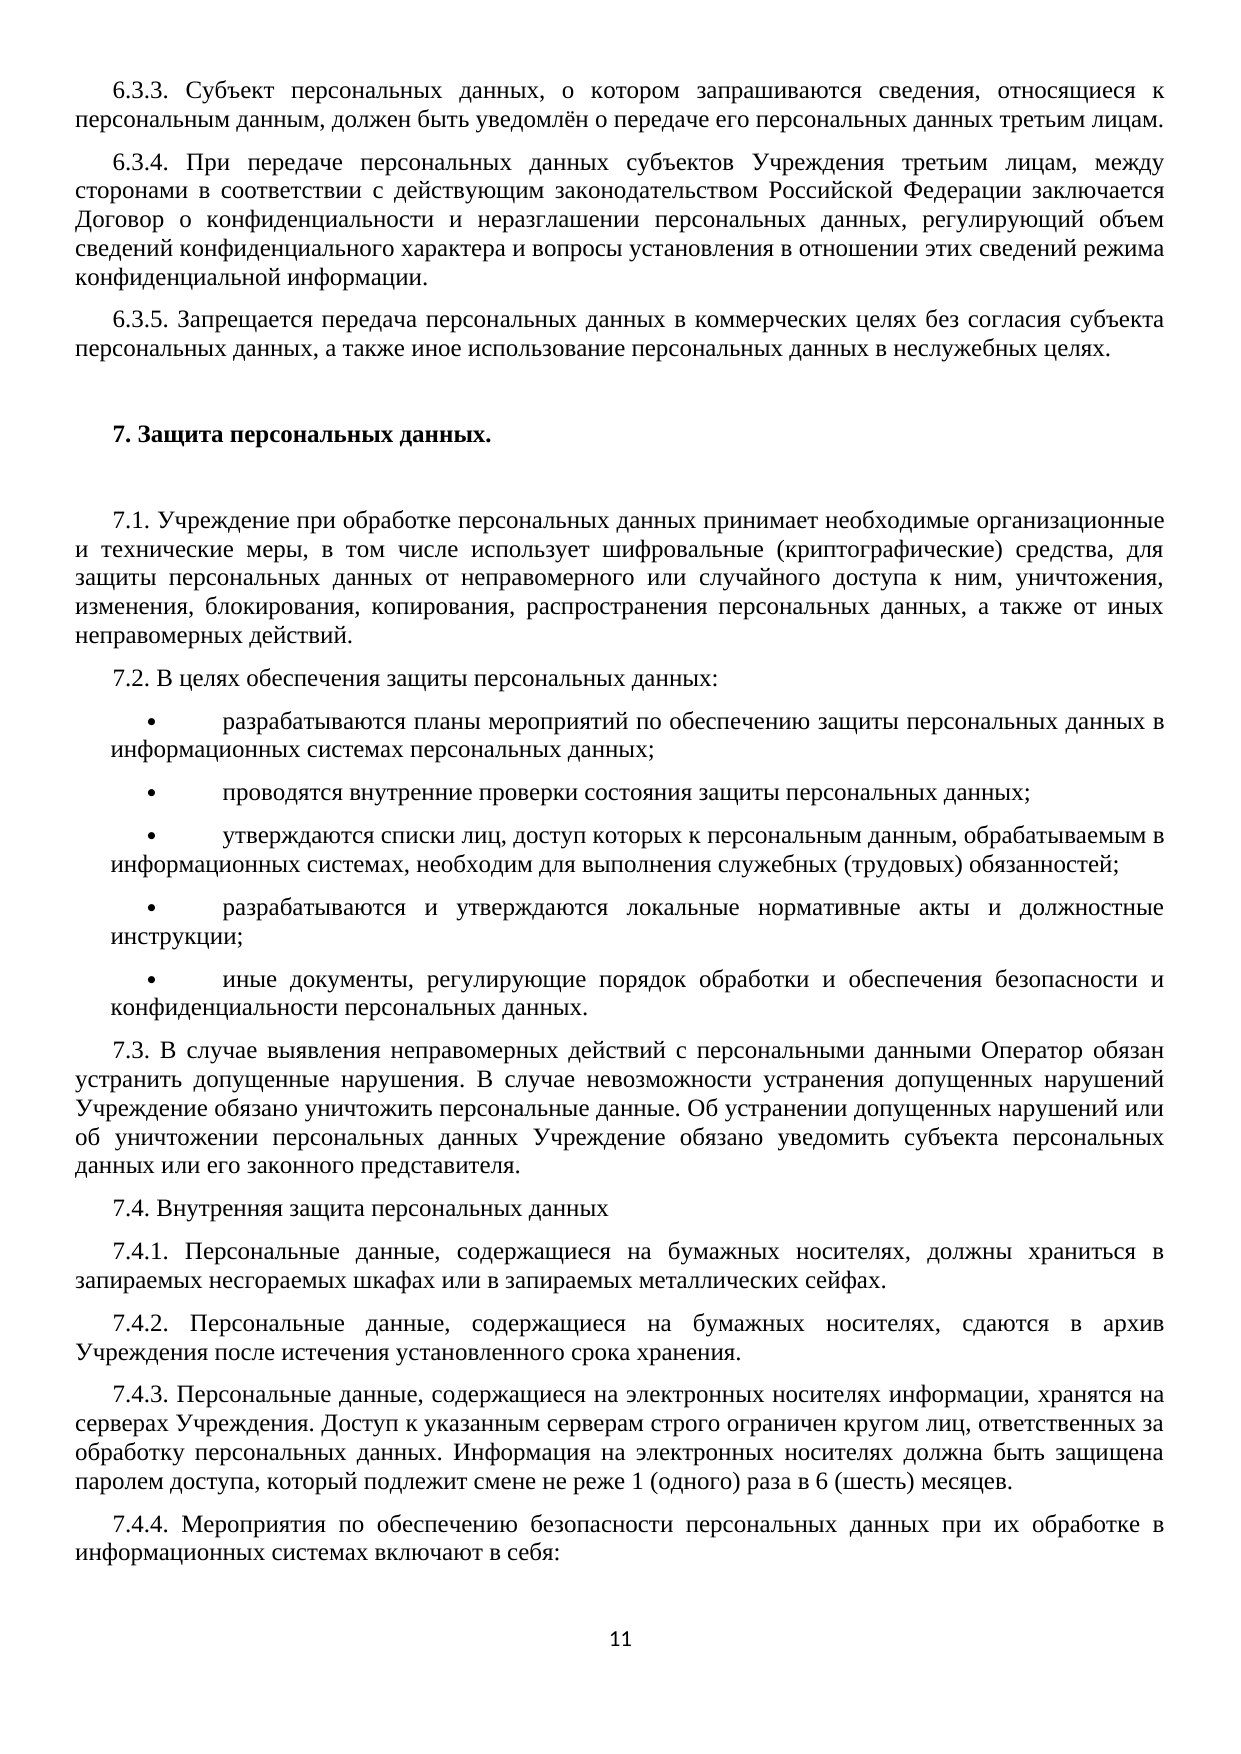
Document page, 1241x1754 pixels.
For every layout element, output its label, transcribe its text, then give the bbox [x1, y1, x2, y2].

text 6.3.4. При передаче персональных данных субъектов Учреждения третьим лицам, между сторонами в соответствии с действующим законодательством Российской Федерации заключается Договор о конфиденциальности и неразглашении персональных данных, регулирующий объем сведений конфиденциального характера и вопросы установления в отношении этих сведений режима конфиденциальной информации. [75, 147, 1165, 290]
list проводятся внутренние проверки состояния защиты персональных данных; [110, 777, 1165, 806]
text 7.3. В случае выявления неправомерных действий с персональными данными Оператор обязан устранить допущенные нарушения. В случае невозможности устранения допущенных нарушений Учреждение обязано уничтожить персональные данные. Об устранении допущенных нарушений или об уничтожении персональных данных Учреждение обязано уведомить субъекта персональных данных или его законного представителя. [75, 1035, 1165, 1179]
text 7.4.1. Персональные данные, содержащиеся на бумажных носителях, должны храниться в запираемых несгораемых шкафах или в запираемых металлических сейфах. [75, 1236, 1165, 1294]
text 6.3.3. Субъект персональных данных, о котором запрашиваются сведения, относящиеся к персональным данным, должен быть уведомлён о передаче его персональных данных третьим лицам. [75, 75, 1165, 132]
list разрабатываются планы мероприятий по обеспечению защиты персональных данных в информационных системах персональных данных; [110, 706, 1165, 763]
text 7.4.2. Персональные данные, содержащиеся на бумажных носителях, сдаются в архив Учреждения после истечения установленного срока хранения. [75, 1308, 1165, 1365]
text 7. Защита персональных данных. [75, 419, 1165, 448]
list разрабатываются и утверждаются локальные нормативные акты и должностные инструкции; [110, 892, 1165, 949]
list иные документы, регулирующие порядок обработки и обеспечения безопасности и конфиденциальности персональных данных. [110, 964, 1165, 1021]
list утверждаются списки лиц, доступ которых к персональным данным, обрабатываемым в информационных системах, необходим для выполнения служебных (трудовых) обязанностей; [110, 820, 1165, 878]
text 6.3.5. Запрещается передача персональных данных в коммерческих целях без согласия субъекта персональных данных, а также иное использование персональных данных в неслужебных целях. [75, 304, 1165, 362]
text 7.4.3. Персональные данные, содержащиеся на электронных носителях информации, хранятся на серверах Учреждения. Доступ к указанным серверам строго ограничен кругом лиц, ответственных за обработку персональных данных. Информация на электронных носителях должна быть защищена паролем доступа, который подлежит смене не реже 1 (одного) раза в 6 (шесть) месяцев. [75, 1379, 1165, 1494]
text 7.4. Внутренняя защита персональных данных [75, 1193, 1165, 1222]
text 7.1. Учреждение при обработке персональных данных принимает необходимые организационные и технические меры, в том числе использует шифровальные (криптографические) средства, для защиты персональных данных от неправомерного или случайного доступа к ним, уничтожения, изменения, блокирования, копирования, распространения персональных данных, а также от иных неправомерных действий. [75, 505, 1165, 649]
text 7.4.4. Мероприятия по обеспечению безопасности персональных данных при их обработке в информационных системах включают в себя: [75, 1509, 1165, 1566]
text 7.2. В целях обеспечения защиты персональных данных: [75, 663, 1165, 692]
